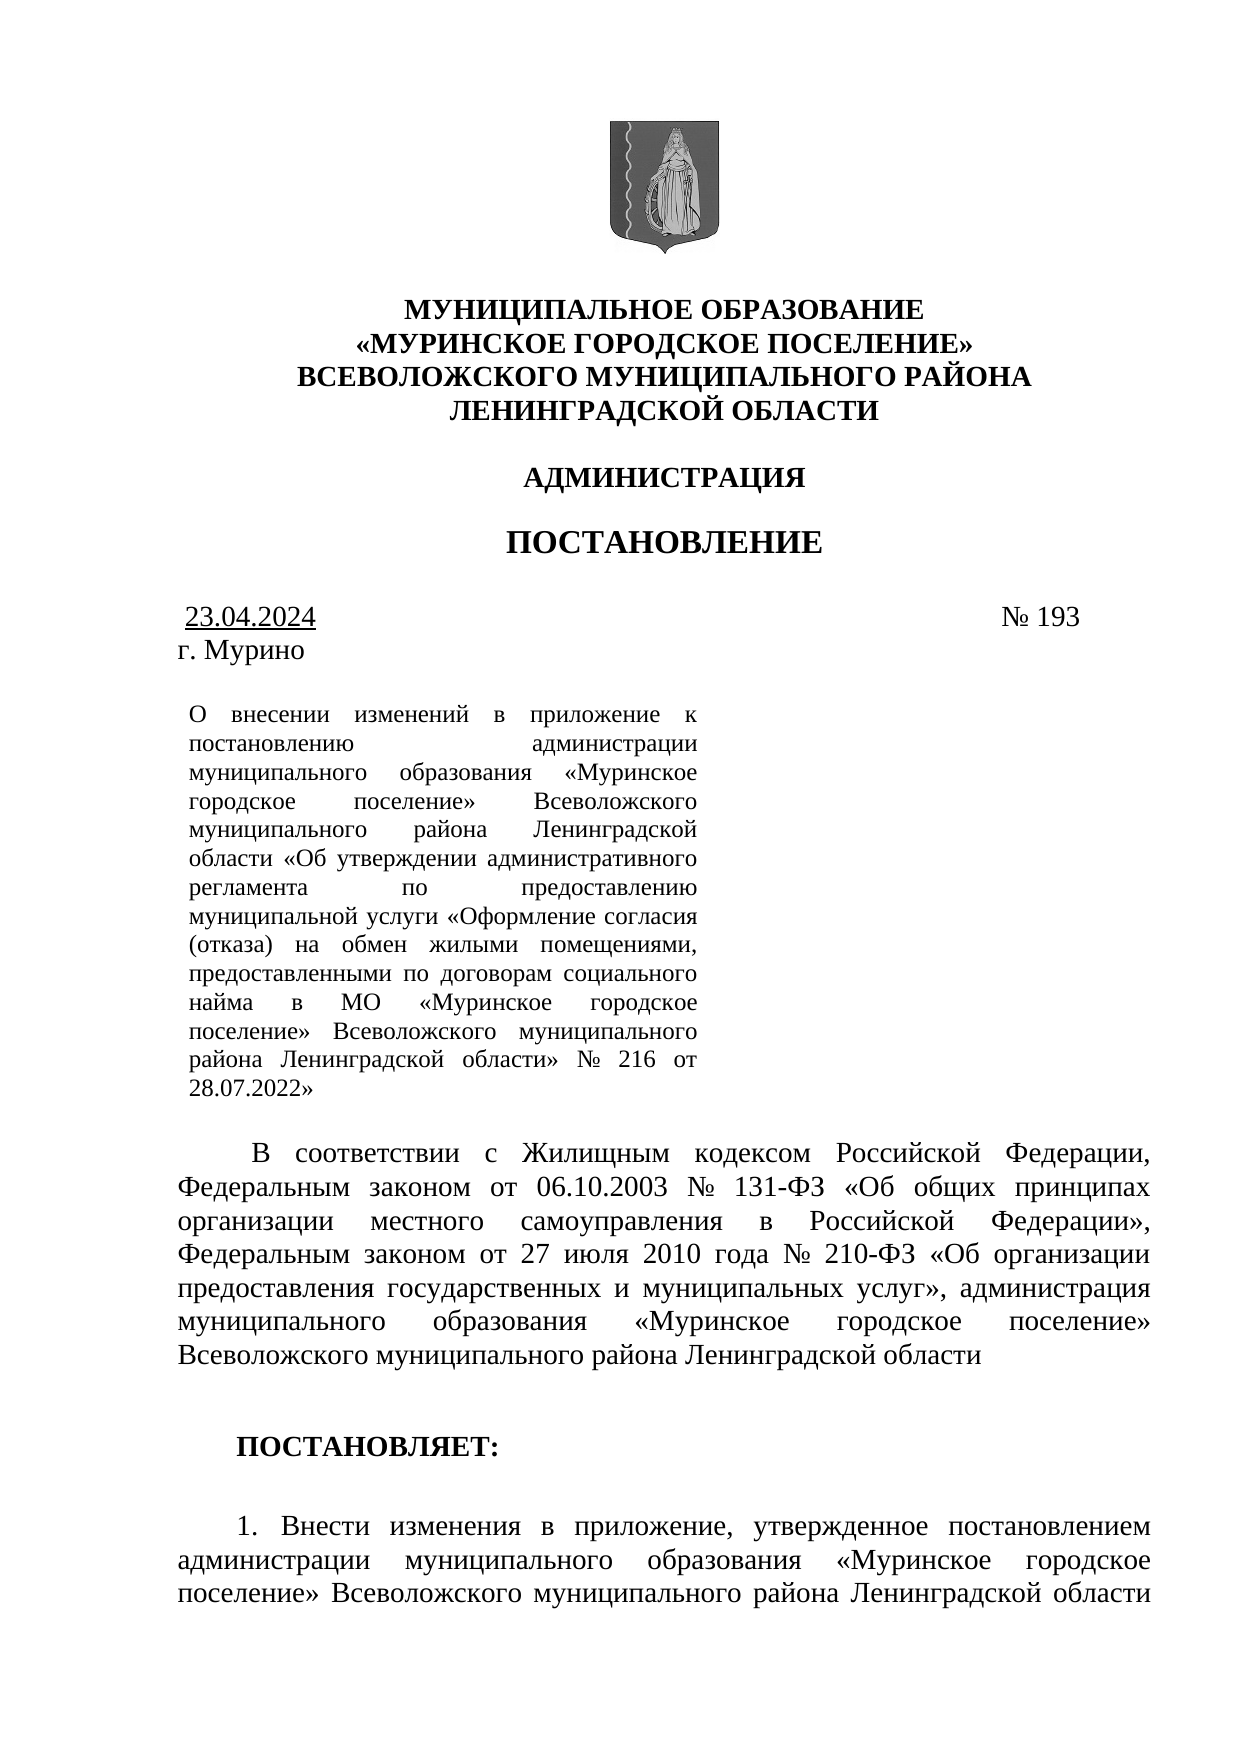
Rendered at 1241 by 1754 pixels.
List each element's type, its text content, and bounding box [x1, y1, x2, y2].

text «МУРИНСКОЕ ГОРОДСКОЕ ПОСЕЛЕНИЕ» [177, 326, 1152, 359]
text В соответствии с Жилищным кодексом Российской Федерации, Федеральным законом от 06.10.2003 № 131-ФЗ «Об общих принципах организации местного самоуправления в Российской Федерации», Федеральным законом от 27 июля 2010 года № 210-ФЗ «Об организации предоставления государственных и муниципальных услуг», администрация муниципального образования «Муринское городское поселение» Всеволожского муниципального района Ленинградской области [177, 1136, 1152, 1370]
text ЛЕНИНГРАДСКОЙ ОБЛАСТИ [177, 393, 1152, 426]
text г. Мурино [177, 632, 1152, 666]
text ПОСТАНОВЛЯЕТ: [177, 1429, 1152, 1462]
text МУНИЦИПАЛЬНОЕ ОБРАЗОВАНИЕ [177, 292, 1152, 326]
text ВСЕВОЛОЖСКОГО МУНИЦИПАЛЬНОГО РАЙОНА [177, 359, 1152, 393]
text ПОСТАНОВЛЕНИЕ [177, 522, 1152, 561]
text АДМИНИСТРАЦИЯ [177, 460, 1152, 493]
table_header О внесении изменений в приложение к постановлению администрации муниципального образования «Муринское городское поселение» Всеволожского муниципального района Ленинградской области «Об утверждении административного регламента по предоставлению муниципальной услуги «Оформление согласия (отказа) на обмен жилыми помещениями, предоставленными по договорам социального найма в МО «Муринское городское поселение» Всеволожского муниципального района Ленинградской области» № 216 от 28.07.2022» [177, 700, 709, 1102]
text 23.04.2024 № 193 [177, 599, 1152, 632]
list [177, 1508, 1152, 1609]
